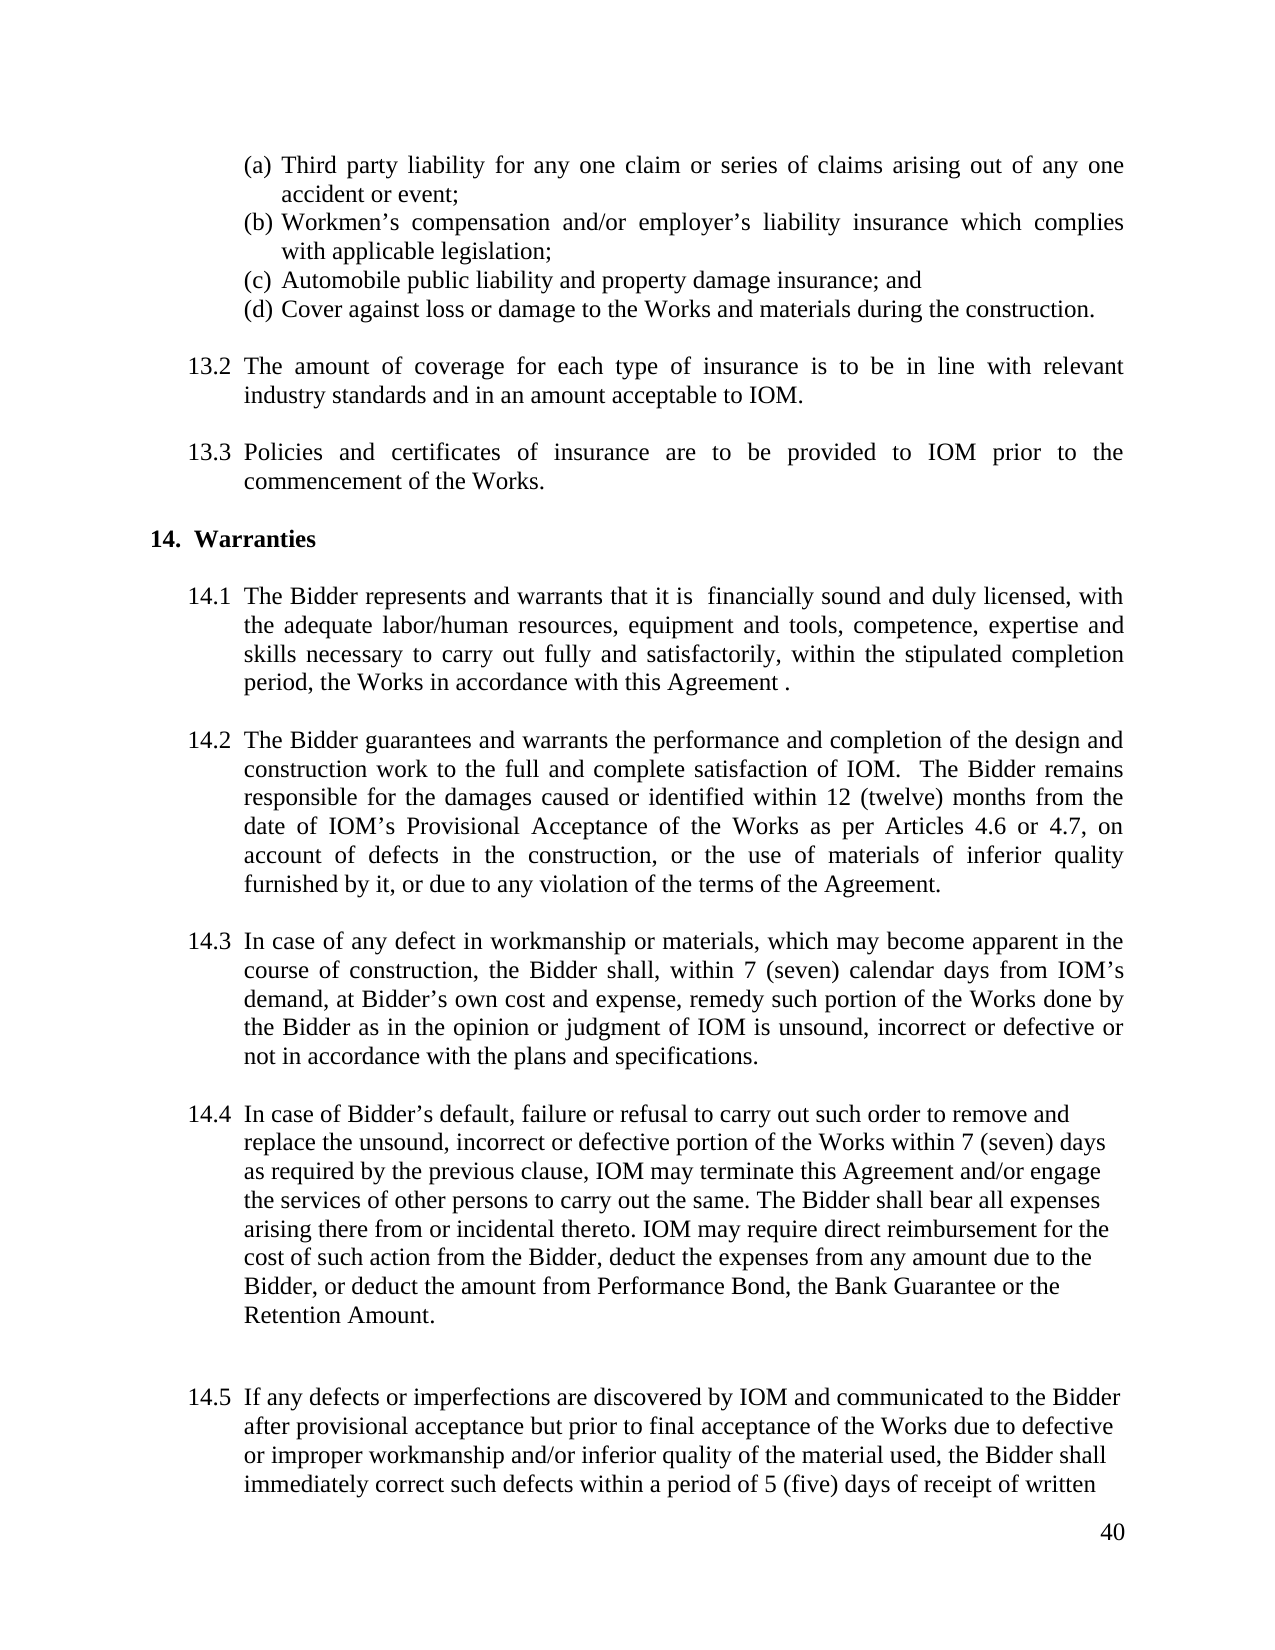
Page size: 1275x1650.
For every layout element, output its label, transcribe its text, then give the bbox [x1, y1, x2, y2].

text 14.1 The Bidder represents and warrants that it is financially sound and duly licensed, with the adequate labor/human resources, equipment and tools, competence, expertise and skills necessary to carry out fully and satisfactorily, within the stipulated completion period, the Works in accordance with this Agreement . [187, 581, 1125, 696]
text 14.2 The Bidder guarantees and warrants the performance and completion of the design and construction work to the full and complete satisfaction of IOM. The Bidder remains responsible for the damages caused or identified within 12 (twelve) months from the date of IOM’s Provisional Acceptance of the Works as per Articles 4.6 or 4.7, on account of defects in the construction, or the use of materials of inferior quality furnished by it, or due to any violation of the terms of the Agreement. [187, 725, 1125, 897]
text 13.3 Policies and certificates of insurance are to be provided to IOM prior to the commencement of the Works. [187, 437, 1125, 495]
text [187, 1382, 1125, 1497]
text 14.3 In case of any defect in workmanship or materials, which may become apparent in the course of construction, the Bidder shall, within 7 (seven) calendar days from IOM’s demand, at Bidder’s own cost and expense, remedy such portion of the Works done by the Bidder as in the opinion or judgment of IOM is unsound, incorrect or defective or not in accordance with the plans and specifications. [187, 926, 1125, 1070]
list Third party liability for any one claim or series of claims arising out of any one accident or event; [244, 150, 1125, 207]
text 14.4 In case of Bidder’s default, failure or refusal to carry out such order to remove and replace the unsound, incorrect or defective portion of the Works within 7 (seven) days as required by the previous clause, IOM may terminate this Agreement and/or engage the services of other persons to carry out the same. The Bidder shall bear all expenses arising there from or incidental thereto. IOM may require direct reimbursement for the cost of such action from the Bidder, deduct the expenses from any amount due to the Bidder, or deduct the amount from Performance Bond, the Bank Guarantee or the Retention Amount. [187, 1099, 1125, 1329]
text 14. Warranties [150, 524, 1125, 552]
list Workmen’s compensation and/or employer’s liability insurance which complies with applicable legislation; [244, 207, 1125, 265]
list Automobile public liability and property damage insurance; and [244, 265, 1125, 294]
text 13.2 The amount of coverage for each type of insurance is to be in line with relevant industry standards and in an amount acceptable to IOM. [187, 351, 1125, 409]
list Cover against loss or damage to the Works and materials during the construction. [244, 294, 1125, 322]
